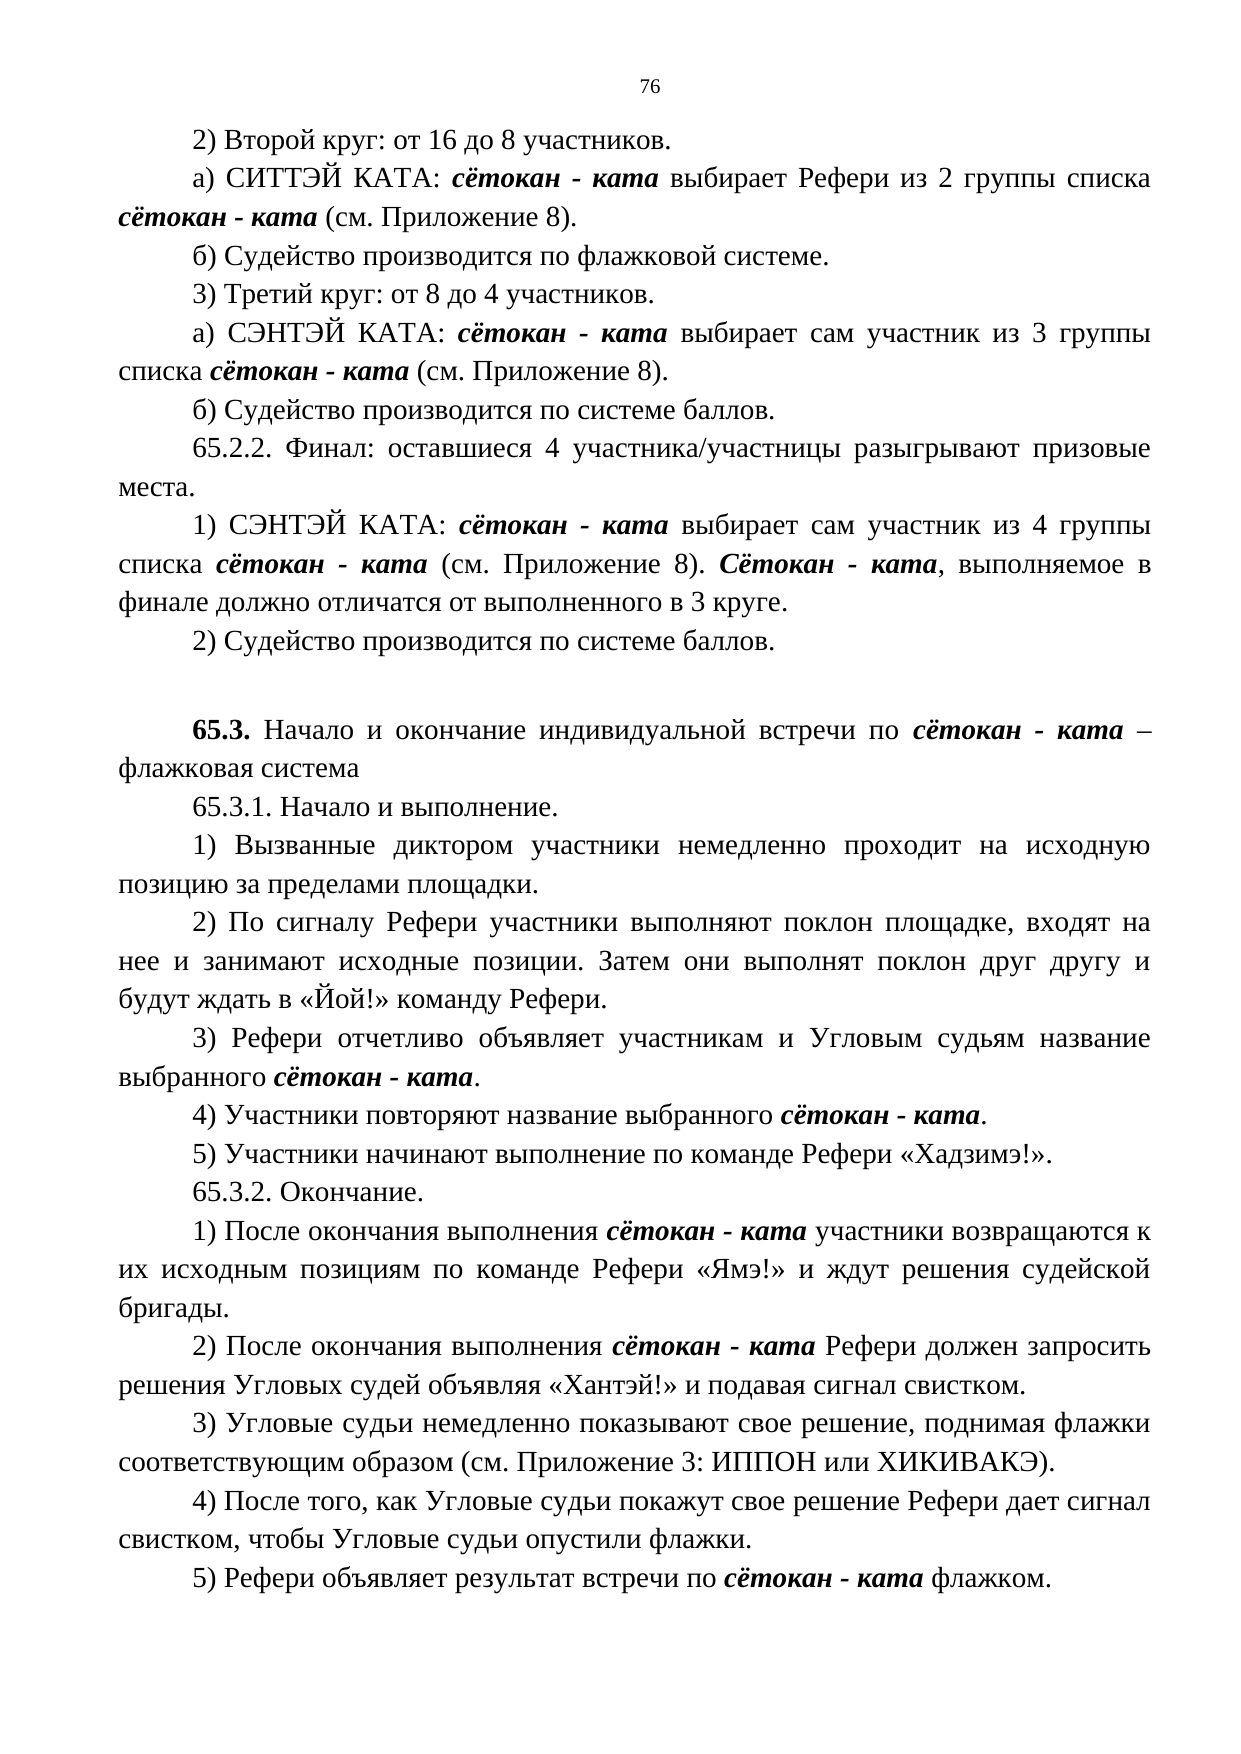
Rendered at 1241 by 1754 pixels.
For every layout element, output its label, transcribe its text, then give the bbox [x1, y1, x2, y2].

text 65.3. Начало и окончание индивидуальной встречи по сётокан - ката – флажковая система [118, 712, 1152, 784]
text 5) Участники начинают выполнение по команде Рефери «Хадзимэ!». [118, 1136, 1152, 1169]
text 3) Угловые судьи немедленно показывают свое решение, поднимая флажки соответствующим образом (см. Приложение 3: ИППОН или ХИКИВАКЭ). [118, 1406, 1152, 1478]
text 1) СЭНТЭЙ КАТА: сётокан - ката выбирает сам участник из 4 группы списка сётокан - ката (см. Приложение 8). Сётокан - ката, выполняемое в финале должно отличатся от выполненного в 3 круге. [118, 507, 1152, 618]
text б) Судейство производится по системе баллов. [118, 392, 1152, 425]
text 65.3.2. Окончание. [118, 1174, 1152, 1208]
text а) СЭНТЭЙ КАТА: сётокан - ката выбирает сам участник из 3 группы списка сётокан - ката (см. Приложение 8). [118, 315, 1152, 387]
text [118, 238, 1152, 271]
text 65.2.2. Финал: оставшиеся 4 участника/участницы разыгрывают призовые места. [118, 430, 1152, 502]
text 2) По сигналу Рефери участники выполняют поклон площадке, входят на нее и занимают исходные позиции. Затем они выполнят поклон друг другу и будут ждать в «Йой!» команду Рефери. [118, 904, 1152, 1015]
text 65.3.1. Начало и выполнение. [118, 789, 1152, 822]
text 2) Судейство производится по системе баллов. [118, 623, 1152, 657]
text 4) Участники повторяют название выбранного сётокан - ката. [118, 1097, 1152, 1131]
text 1) После окончания выполнения сётокан - ката участники возвращаются к их исходным позициям по команде Рефери «Ямэ!» и ждут решения судейской бригады. [118, 1213, 1152, 1323]
text 3) Рефери отчетливо объявляет участникам и Угловым судьям название выбранного сётокан - ката. [118, 1020, 1152, 1092]
text 2) Второй круг: от 16 до 8 участников. [118, 122, 1152, 156]
text 4) После того, как Угловые судьи покажут свое решение Рефери дает сигнал свистком, чтобы Угловые судьи опустили флажки. [118, 1483, 1152, 1555]
text 1) Вызванные диктором участники немедленно проходит на исходную позицию за пределами площадки. [118, 827, 1152, 899]
text 2) После окончания выполнения сётокан - ката Рефери должен запросить решения Угловых судей объявляя «Хантэй!» и подавая сигнал свистком. [118, 1328, 1152, 1401]
text 3) Третий круг: от 8 до 4 участников. [118, 276, 1152, 310]
text 5) Рефери объявляет результат встречи по сётокан - ката флажком. [118, 1560, 1152, 1593]
text а) СИТТЭЙ КАТА: сётокан - ката выбирает Рефери из 2 группы списка сётокан - ката (см. Приложение 8). [118, 161, 1152, 233]
